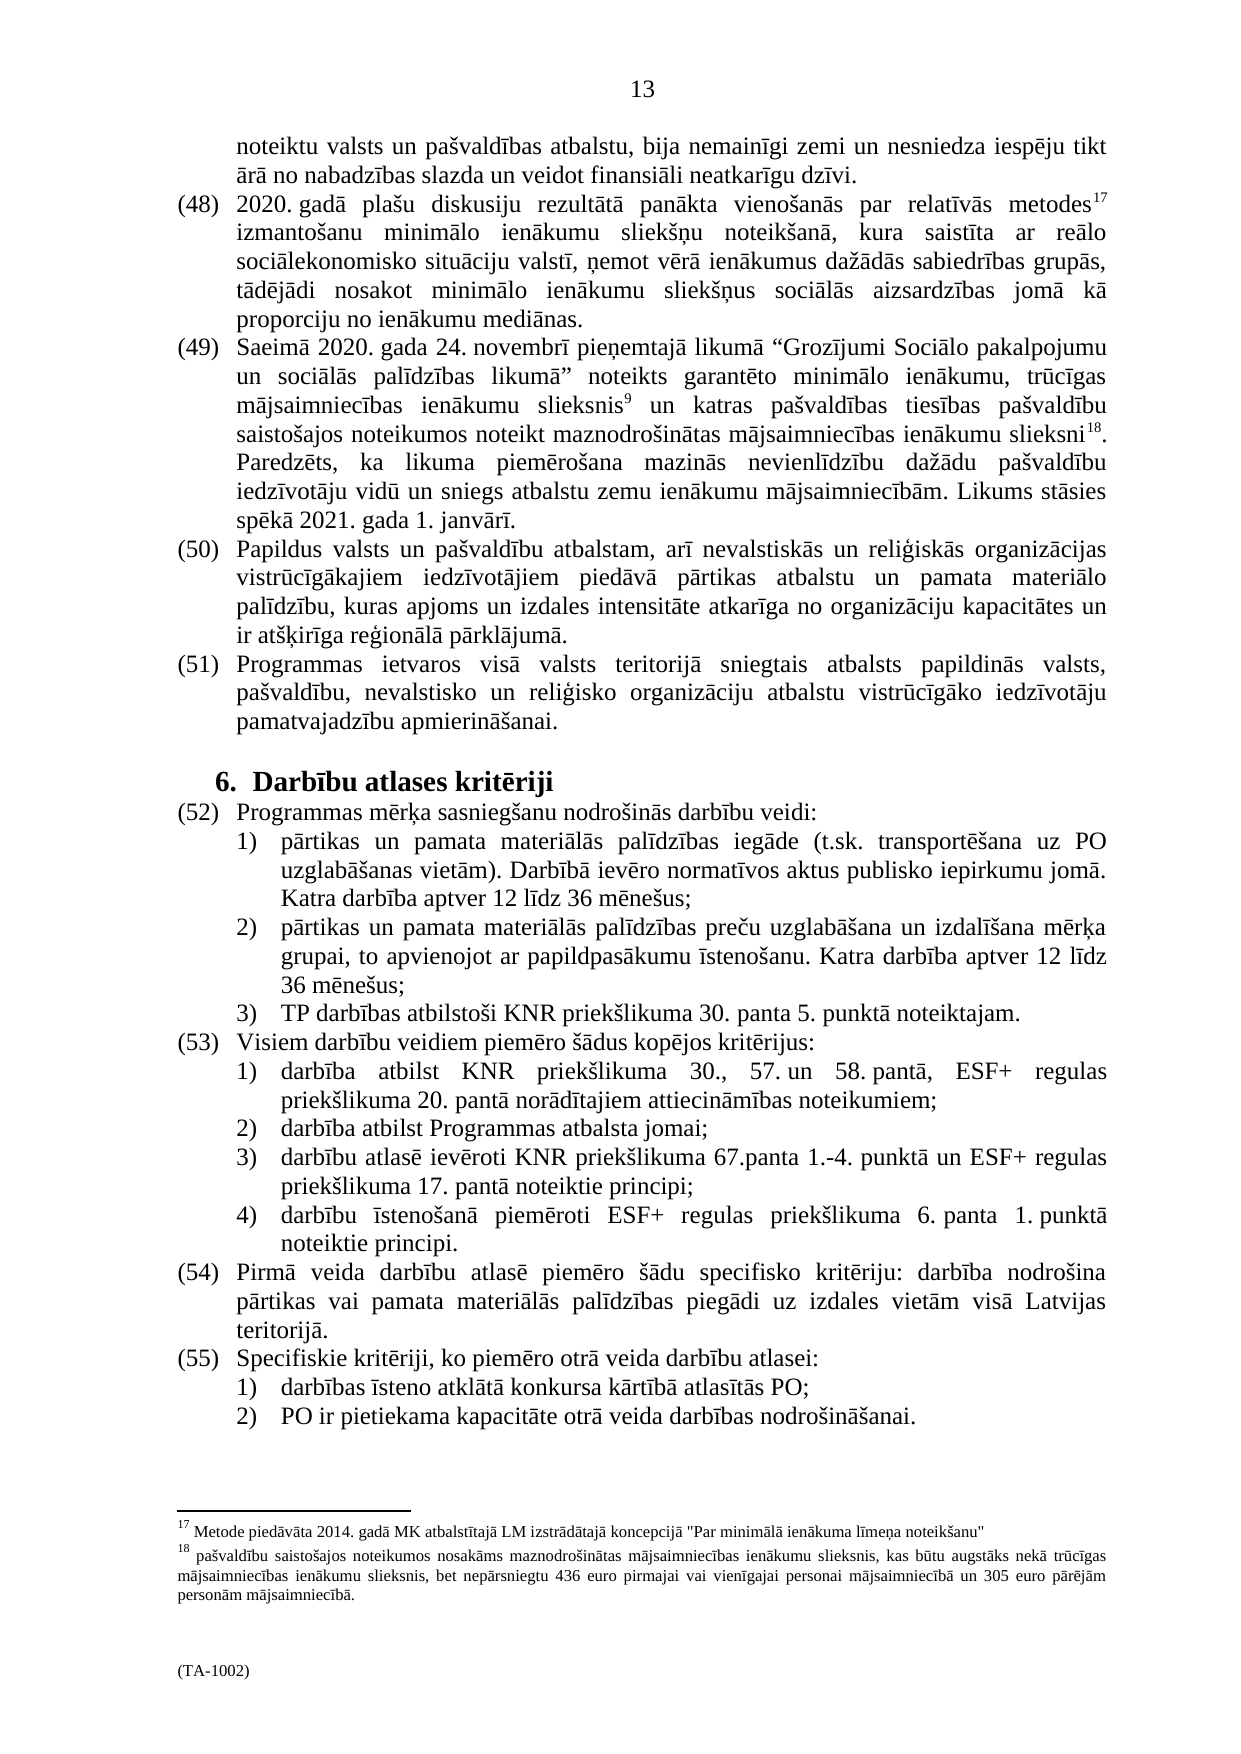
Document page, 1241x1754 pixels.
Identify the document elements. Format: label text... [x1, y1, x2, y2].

list PO ir pietiekama kapacitāte otrā veida darbības nodrošināšanai. [236, 1401, 1107, 1430]
list Pirmā veida darbību atlasē piemēro šādu specifisko kritēriju: darbība nodrošina pārtikas vai pamata materiālās palīdzības piegādi uz izdales vietām visā Latvijas teritorijā. [177, 1257, 1107, 1343]
list 2020. gadā plašu diskusiju rezultātā panākta vienošanās par relatīvās metodes izmantošanu minimālo ienākumu sliekšņu noteikšanā, kura saistīta ar reālo sociālekonomisko situāciju valstī, ņemot vērā ienākumus dažādās sabiedrības grupās, tādējādi nosakot minimālo ienākumu sliekšņus sociālās aizsardzības jomā kā proporciju no ienākumu mediānas. [177, 189, 1107, 332]
list TP darbības atbilstoši KNR priekšlikuma 30. panta 5. punktā noteiktajam. [236, 998, 1107, 1027]
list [177, 131, 1107, 189]
list Papildus valsts un pašvaldību atbalstam, arī nevalstiskās un reliģiskās organizācijas vistrūcīgākajiem iedzīvotājiem piedāvā pārtikas atbalstu un pamata materiālo palīdzību, kuras apjoms un izdales intensitāte atkarīga no organizāciju kapacitātes un ir atšķirīga reģionālā pārklājumā. [177, 534, 1107, 649]
list Saeimā 2020. gada 24. novembrī pieņemtajā likumā “Grozījumi Sociālo pakalpojumu un sociālās palīdzības likumā” noteikts garantēto minimālo ienākumu, trūcīgas mājsaimniecības ienākumu slieksnis9 un katras pašvaldības tiesības pašvaldību saistošajos noteikumos noteikt maznodrošinātas mājsaimniecības ienākumu slieksni. Paredzēts, ka likuma piemērošana mazinās nevienlīdzību dažādu pašvaldību iedzīvotāju vidū un sniegs atbalstu zemu ienākumu mājsaimniecībām. Likums stāsies spēkā 2021. gada 1. janvārī. [177, 332, 1107, 534]
list darbību atlasē ievēroti KNR priekšlikuma 67.panta 1.-4. punktā un ESF+ regulas priekšlikuma 17. pantā noteiktie principi; [236, 1142, 1107, 1200]
list Programmas ietvaros visā valsts teritorijā sniegtais atbalsts papildinās valsts, pašvaldību, nevalstisko un reliģisko organizāciju atbalstu vistrūcīgāko iedzīvotāju pamatvajadzību apmierināšanai. [177, 649, 1107, 735]
list Specifiskie kritēriji, ko piemēro otrā veida darbību atlasei: [177, 1343, 1107, 1372]
list darbība atbilst Programmas atbalsta jomai; [236, 1113, 1107, 1142]
list darbība atbilst KNR priekšlikuma 30., 57. un 58. pantā, ESF+ regulas priekšlikuma 20. pantā norādītajiem attiecināmības noteikumiem; [236, 1056, 1107, 1113]
list pārtikas un pamata materiālās palīdzības iegāde (t.sk. transportēšana uz PO uzglabāšanas vietām). Darbībā ievēro normatīvos aktus publisko iepirkumu jomā. Katra darbība aptver 12 līdz 36 mēnešus; [236, 826, 1107, 912]
subtitle Darbību atlases kritēriji [215, 764, 1107, 797]
list pārtikas un pamata materiālās palīdzības preču uzglabāšana un izdalīšana mērķa grupai, to apvienojot ar papildpasākumu īstenošanu. Katra darbība aptver 12 līdz 36 mēnešus; [236, 912, 1107, 998]
list darbības īsteno atklātā konkursa kārtībā atlasītās PO; [236, 1372, 1107, 1401]
list Visiem darbību veidiem piemēro šādus kopējos kritērijus: [177, 1027, 1107, 1056]
list darbību īstenošanā piemēroti ESF+ regulas priekšlikuma 6. panta 1. punktā noteiktie principi. [236, 1200, 1107, 1257]
list Programmas mērķa sasniegšanu nodrošinās darbību veidi: [177, 797, 1107, 826]
